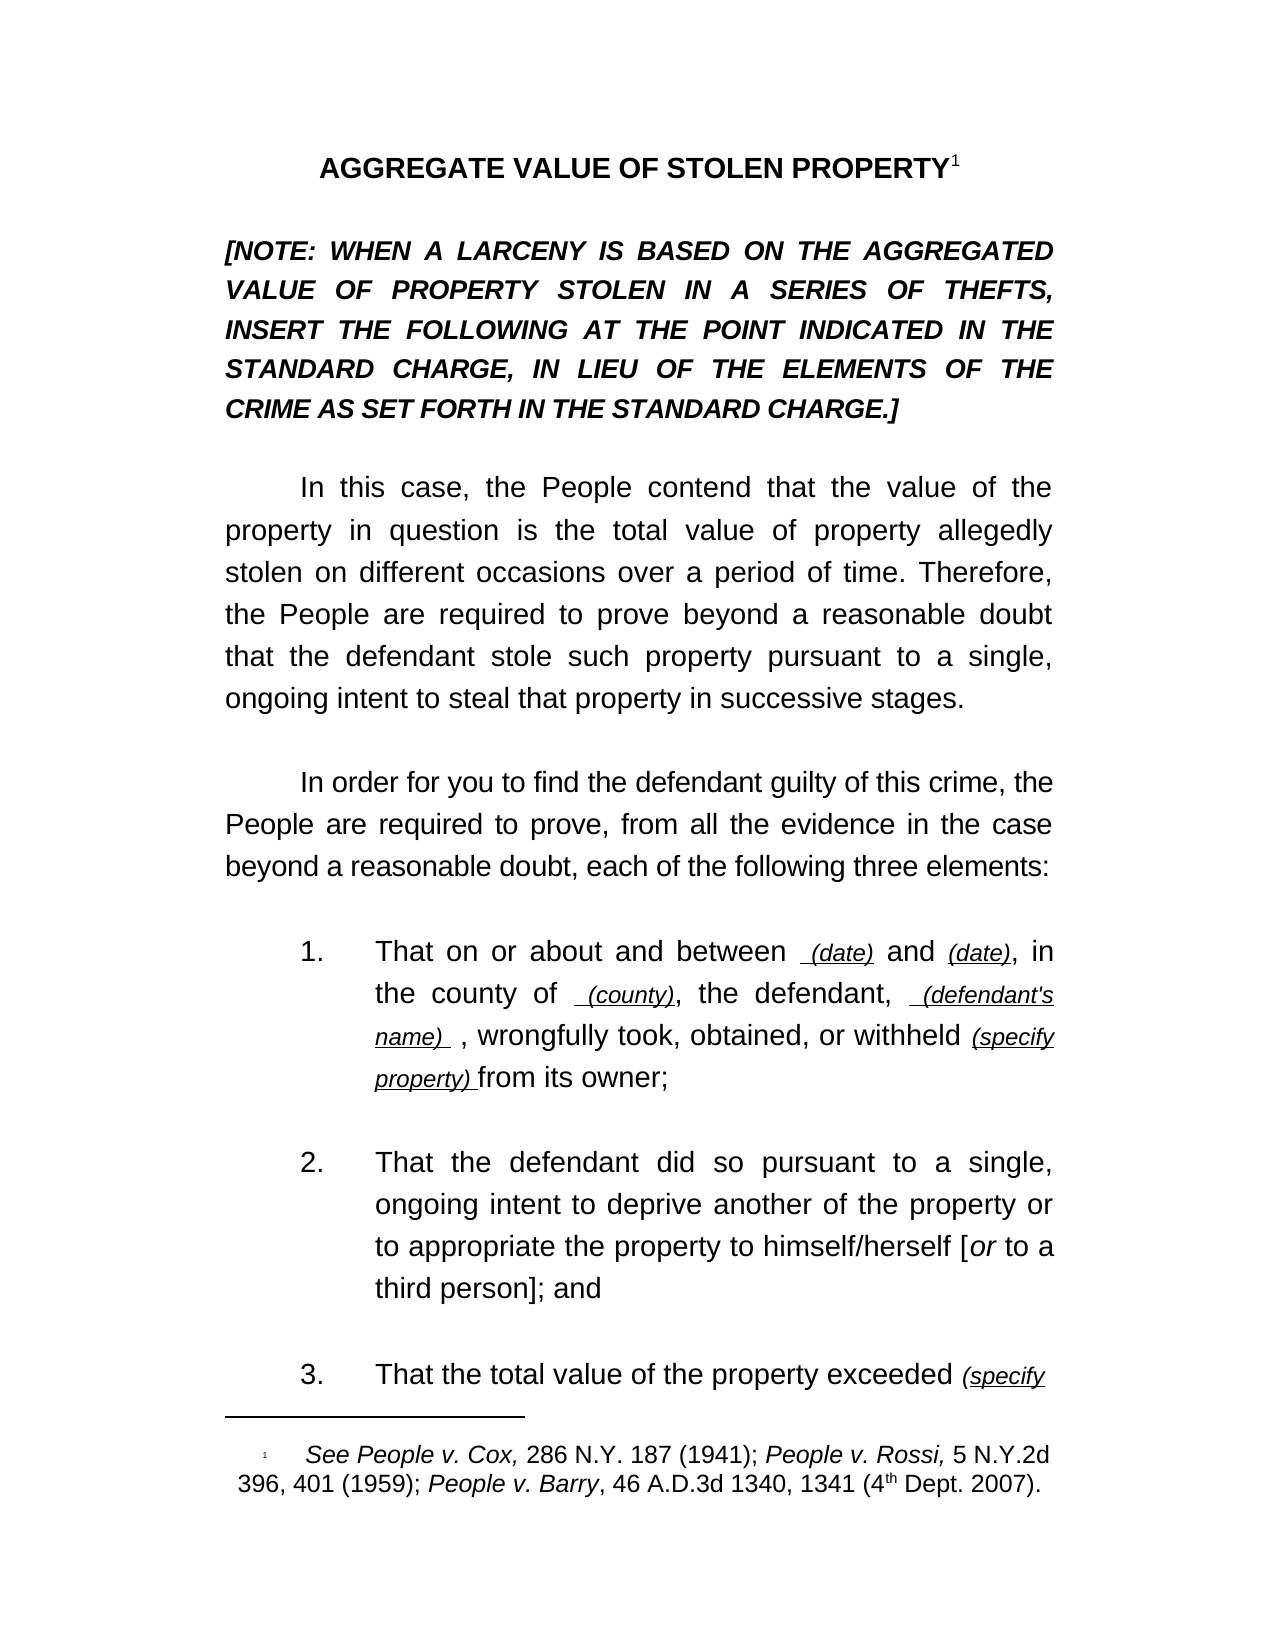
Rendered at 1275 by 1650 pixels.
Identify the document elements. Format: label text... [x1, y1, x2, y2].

text 396, 401 (1959); People v. Barry, 46 A.D.3d 1340, 1341 (4th Dept. 2007). [225, 1470, 1054, 1499]
text In order for you to find the defendant guilty of this crime, the People are required to prove, from all the evidence in the case beyond a reasonable doubt, each of the following three elements: [225, 758, 1054, 885]
text 1 See People v. Cox, 286 N.Y. 187 (1941); People v. Rossi, 5 N.Y.2d [262, 1441, 1054, 1470]
text In this case, the People contend that the value of the property in question is the total value of property allegedly stolen on different occasions over a period of time. Therefore, the People are required to prove beyond a reasonable doubt that the defendant stole such property pursuant to a single, ongoing intent to steal that property in successive stages. [225, 464, 1054, 717]
list That on or about and between (date) and (date), in the county of (county), the defendant, (defendant's name) , wrongfully took, obtained, or withheld (specify property) from its owner; [300, 928, 1054, 1096]
list That the defendant did so pursuant to a single, ongoing intent to deprive another of the property or to appropriate the property to himself/herself [or to a third person]; and [300, 1138, 1054, 1307]
text AGGREGATE VALUE OF STOLEN PROPERTY1 [225, 151, 1054, 185]
text [NOTE: WHEN A LARCENY IS BASED ON THE AGGREGATED VALUE OF PROPERTY STOLEN IN A SERIES OF THEFTS, INSERT THE FOLLOWING AT THE POINT INDICATED IN THE STANDARD CHARGE, IN LIEU OF THE ELEMENTS OF THE CRIME AS SET FORTH IN THE STANDARD CHARGE.] [225, 228, 1054, 426]
list That the total value of the property exceeded (specify [300, 1358, 1054, 1391]
